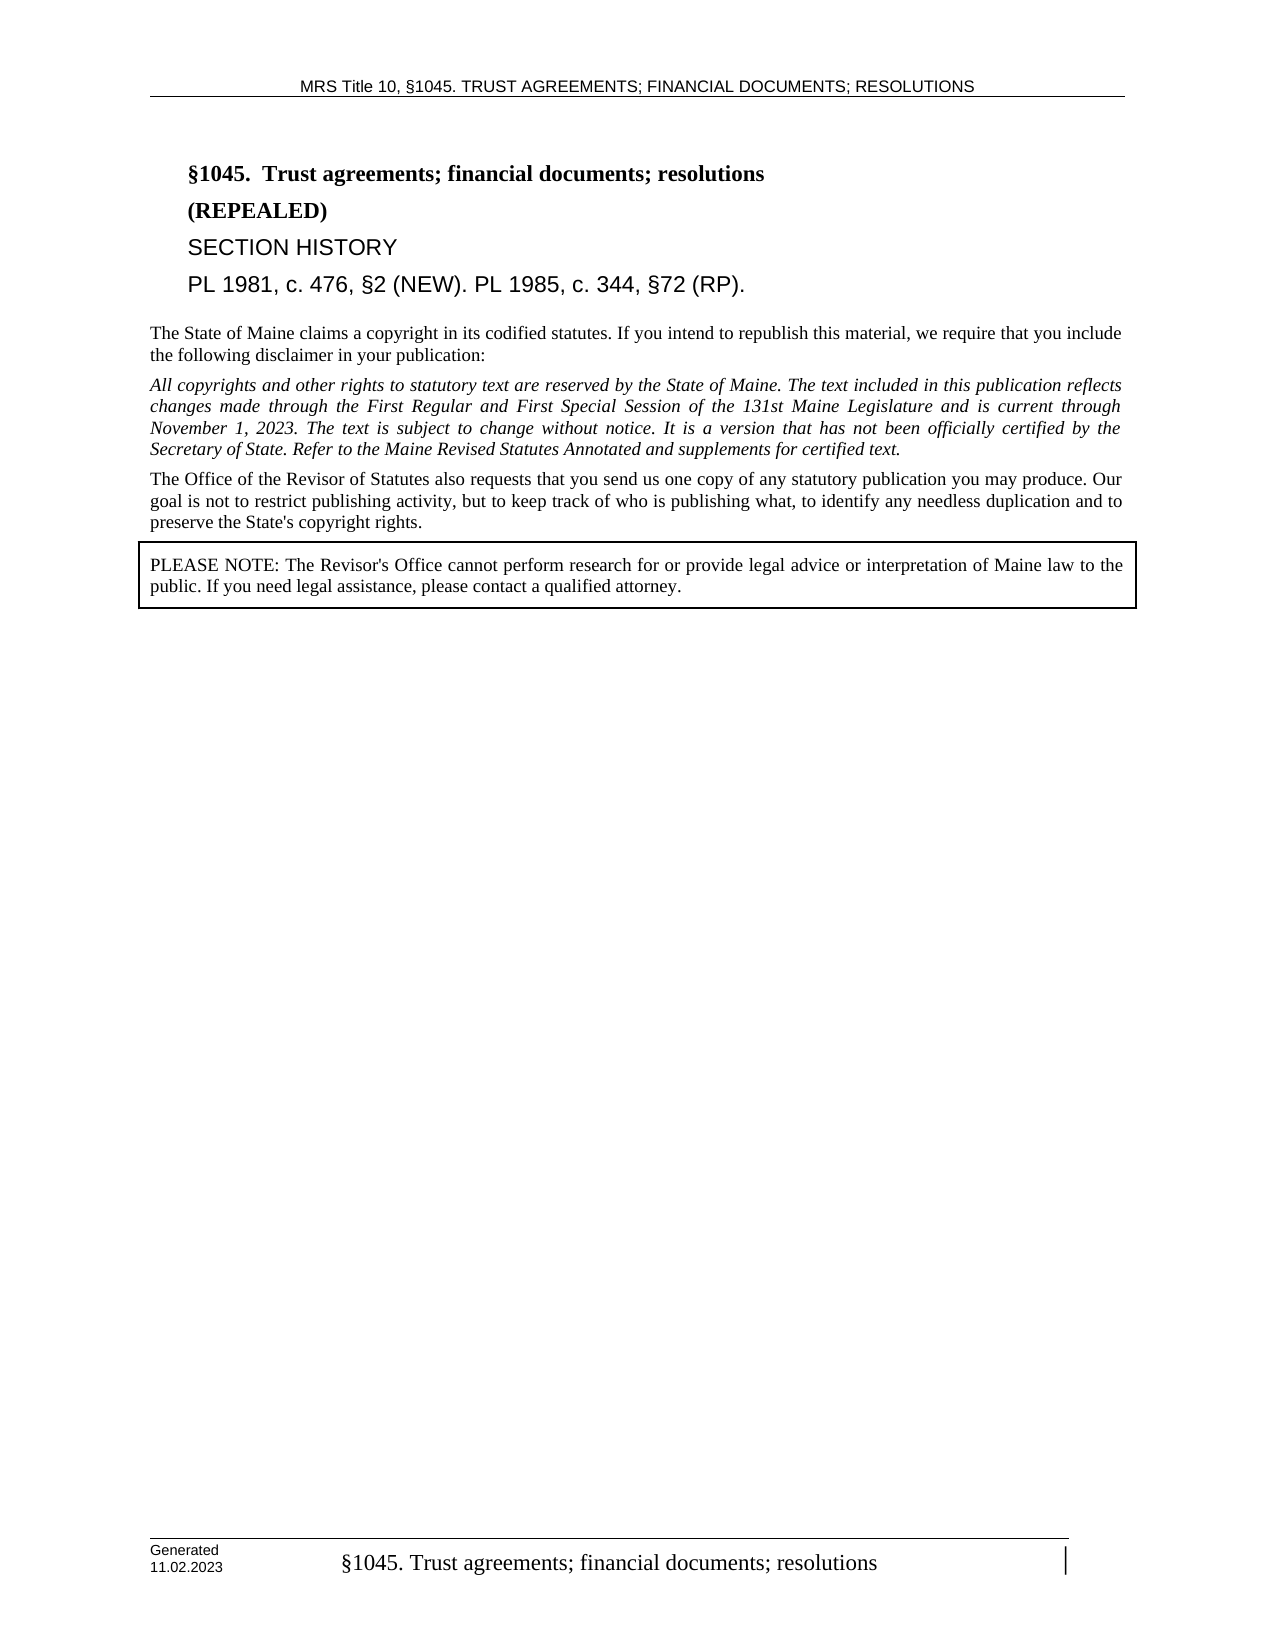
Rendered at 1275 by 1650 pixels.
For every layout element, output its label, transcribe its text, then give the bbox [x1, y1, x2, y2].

text §1045. Trust agreements; financial documents; resolutions [187, 160, 1125, 187]
text PLEASE NOTE: The Revisor's Office cannot perform research for or provide legal advice or interpretation of Maine law to the public. If you need legal assistance, please contact a qualified attorney. [140, 543, 1135, 607]
text (REPEALED) [187, 197, 1125, 223]
text PL 1981, c. 476, §2 (NEW). PL 1985, c. 344, §72 (RP). [187, 271, 1125, 297]
text The Office of the Revisor of Statutes also requests that you send us one copy of any statutory publication you may produce. Our goal is not to restrict publishing activity, but to keep track of who is publishing what, to identify any needless duplication and to preserve the State's copyright rights. [150, 468, 1125, 533]
text All copyrights and other rights to statutory text are reserved by the State of Maine. The text included in this publication reflects changes made through the First Regular and First Special Session of the 131st Maine Legislature and is current through November 1, 2023 . The text is subject to change without notice. It is a version that has not been officially certified by the Secretary of State. Refer to the Maine Revised Statutes Annotated and supplements for certified text. [150, 373, 1125, 460]
text SECTION HISTORY [187, 234, 1125, 260]
text The State of Maine claims a copyright in its codified statutes. If you intend to republish this material, we require that you include the following disclaimer in your publication: [150, 322, 1125, 365]
